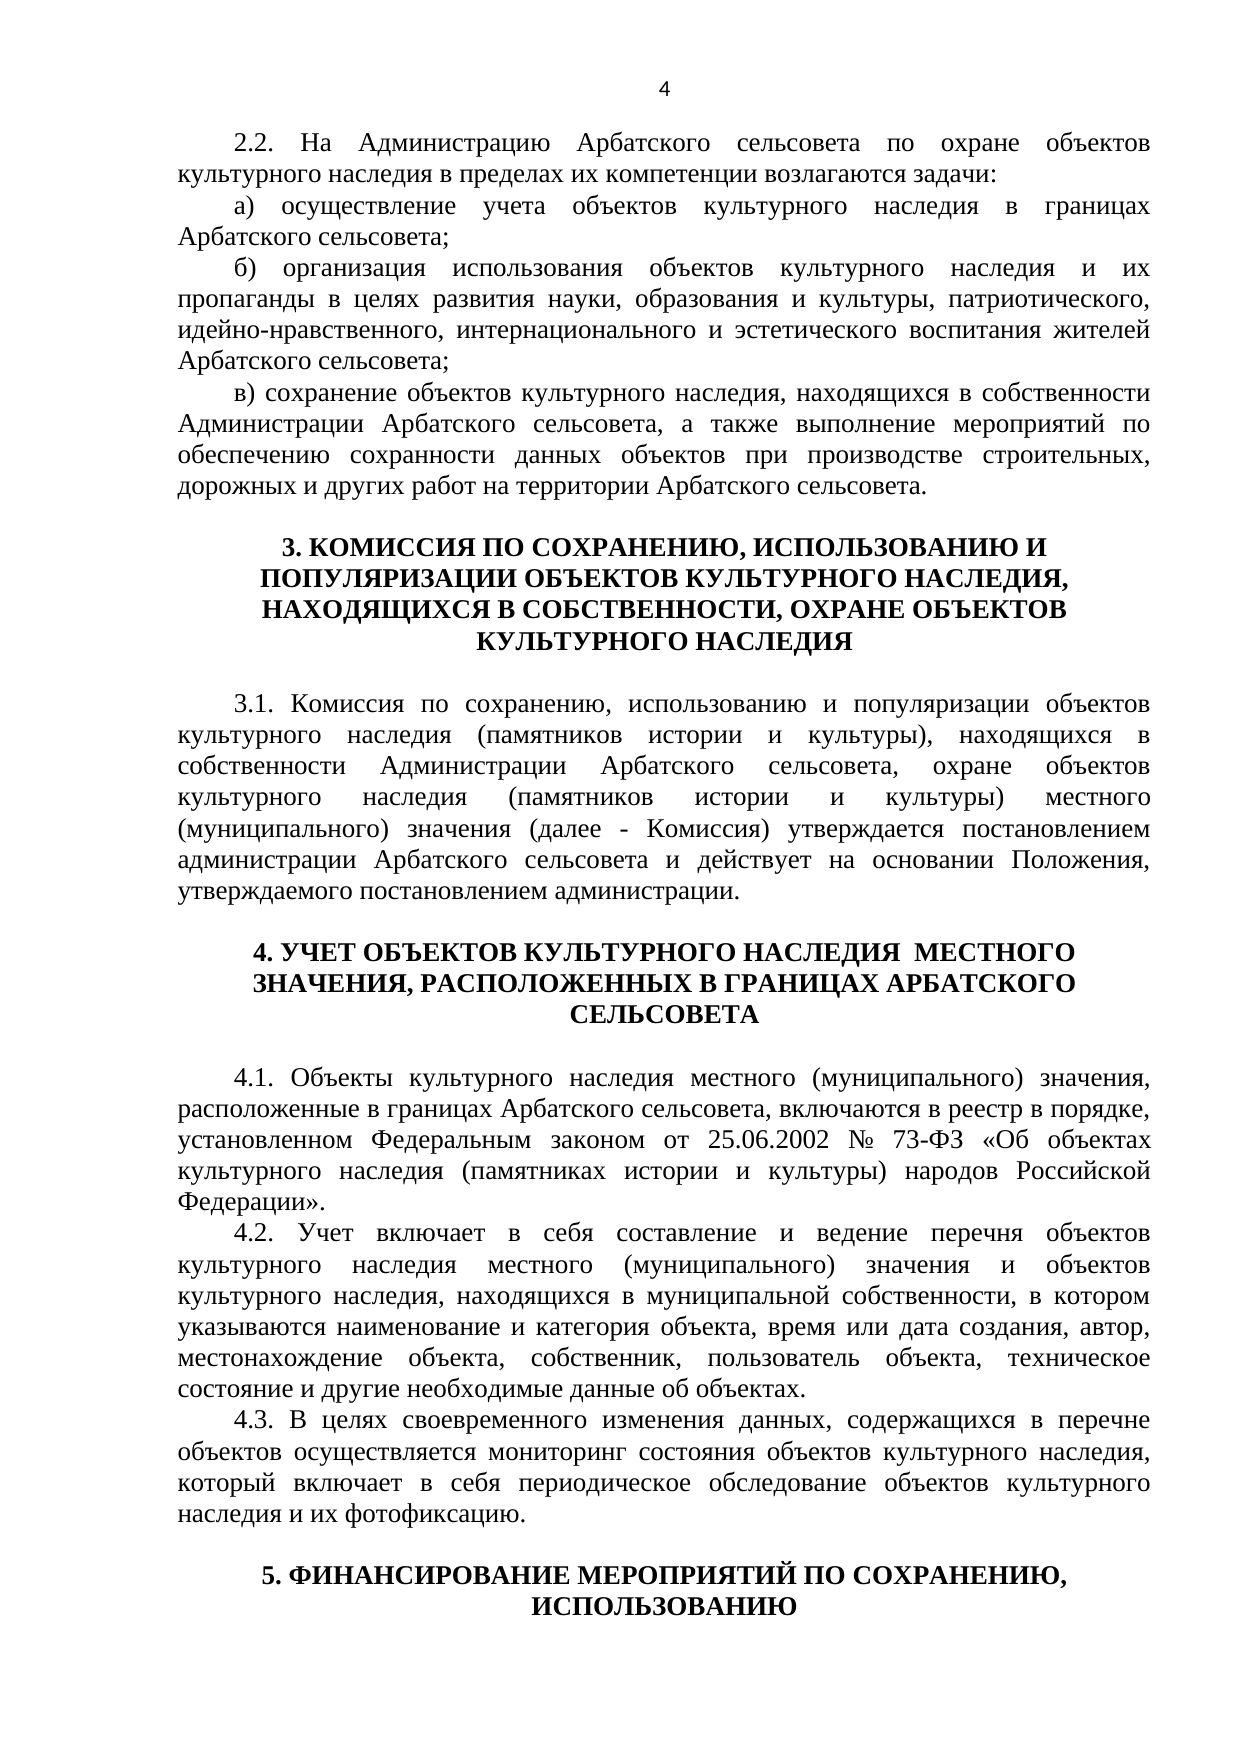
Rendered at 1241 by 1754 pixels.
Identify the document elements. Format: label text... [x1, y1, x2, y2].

text в) сохранение объектов культурного наследия, находящихся в собственности Администрации Арбатского сельсовета, а также выполнение мероприятий по обеспечению сохранности данных объектов при производстве строительных, дорожных и других работ на территории Арбатского сельсовета. [177, 376, 1152, 500]
text а) осуществление учета объектов культурного наследия в границах Арбатского сельсовета; [177, 189, 1152, 251]
text 3. КОМИССИЯ ПО СОХРАНЕНИЮ, ИСПОЛЬЗОВАНИЮ И [177, 531, 1152, 562]
text 4.2. Учет включает в себя составление и ведение перечня объектов культурного наследия местного (муниципального) значения и объектов культурного наследия, находящихся в муниципальной собственности, в котором указываются наименование и категория объекта, время или дата создания, автор, местонахождение объекта, собственник, пользователь объекта, техническое состояние и другие необходимые данные об объектах. [177, 1217, 1152, 1403]
text 5. ФИНАНСИРОВАНИЕ МЕРОПРИЯТИЙ ПО СОХРАНЕНИЮ, ИСПОЛЬЗОВАНИЮ [177, 1559, 1152, 1621]
text 3.1. Комиссия по сохранению, использованию и популяризации объектов культурного наследия (памятников истории и культуры), находящихся в собственности Администрации Арбатского сельсовета, охране объектов культурного наследия (памятников истории и культуры) местного (муниципального) значения (далее - Комиссия) утверждается постановлением администрации Арбатского сельсовета и действует на основании Положения, утверждаемого постановлением администрации. [177, 687, 1152, 905]
text 2.2. На Администрацию Арбатского сельсовета по охране объектов культурного наследия в пределах их компетенции возлагаются задачи: [177, 126, 1152, 189]
text 4.1. Объекты культурного наследия местного (муниципального) значения, расположенные в границах Арбатского сельсовета, включаются в реестр в порядке, установленном Федеральным законом от 25.06.2002 № 73-ФЗ «Об объектах культурного наследия (памятниках истории и культуры) народов Российской Федерации». [177, 1061, 1152, 1217]
text 4. УЧЕТ ОБЪЕКТОВ КУЛЬТУРНОГО НАСЛЕДИЯ МЕСТНОГО ЗНАЧЕНИЯ, РАСПОЛОЖЕННЫХ В ГРАНИЦАХ АРБАТСКОГО СЕЛЬСОВЕТА [177, 936, 1152, 1030]
text ПОПУЛЯРИЗАЦИИ ОБЪЕКТОВ КУЛЬТУРНОГО НАСЛЕДИЯ, НАХОДЯЩИХСЯ В СОБСТВЕННОСТИ, ОХРАНЕ ОБЪЕКТОВ [177, 562, 1152, 625]
text 4.3. В целях своевременного изменения данных, содержащихся в перечне объектов осуществляется мониторинг состояния объектов культурного наследия, который включает в себя периодическое обследование объектов культурного наследия и их фотофиксацию. [177, 1403, 1152, 1528]
text б) организация использования объектов культурного наследия и их пропаганды в целях развития науки, образования и культуры, патриотического, идейно-нравственного, интернационального и эстетического воспитания жителей Арбатского сельсовета; [177, 251, 1152, 376]
text КУЛЬТУРНОГО НАСЛЕДИЯ [177, 625, 1152, 656]
